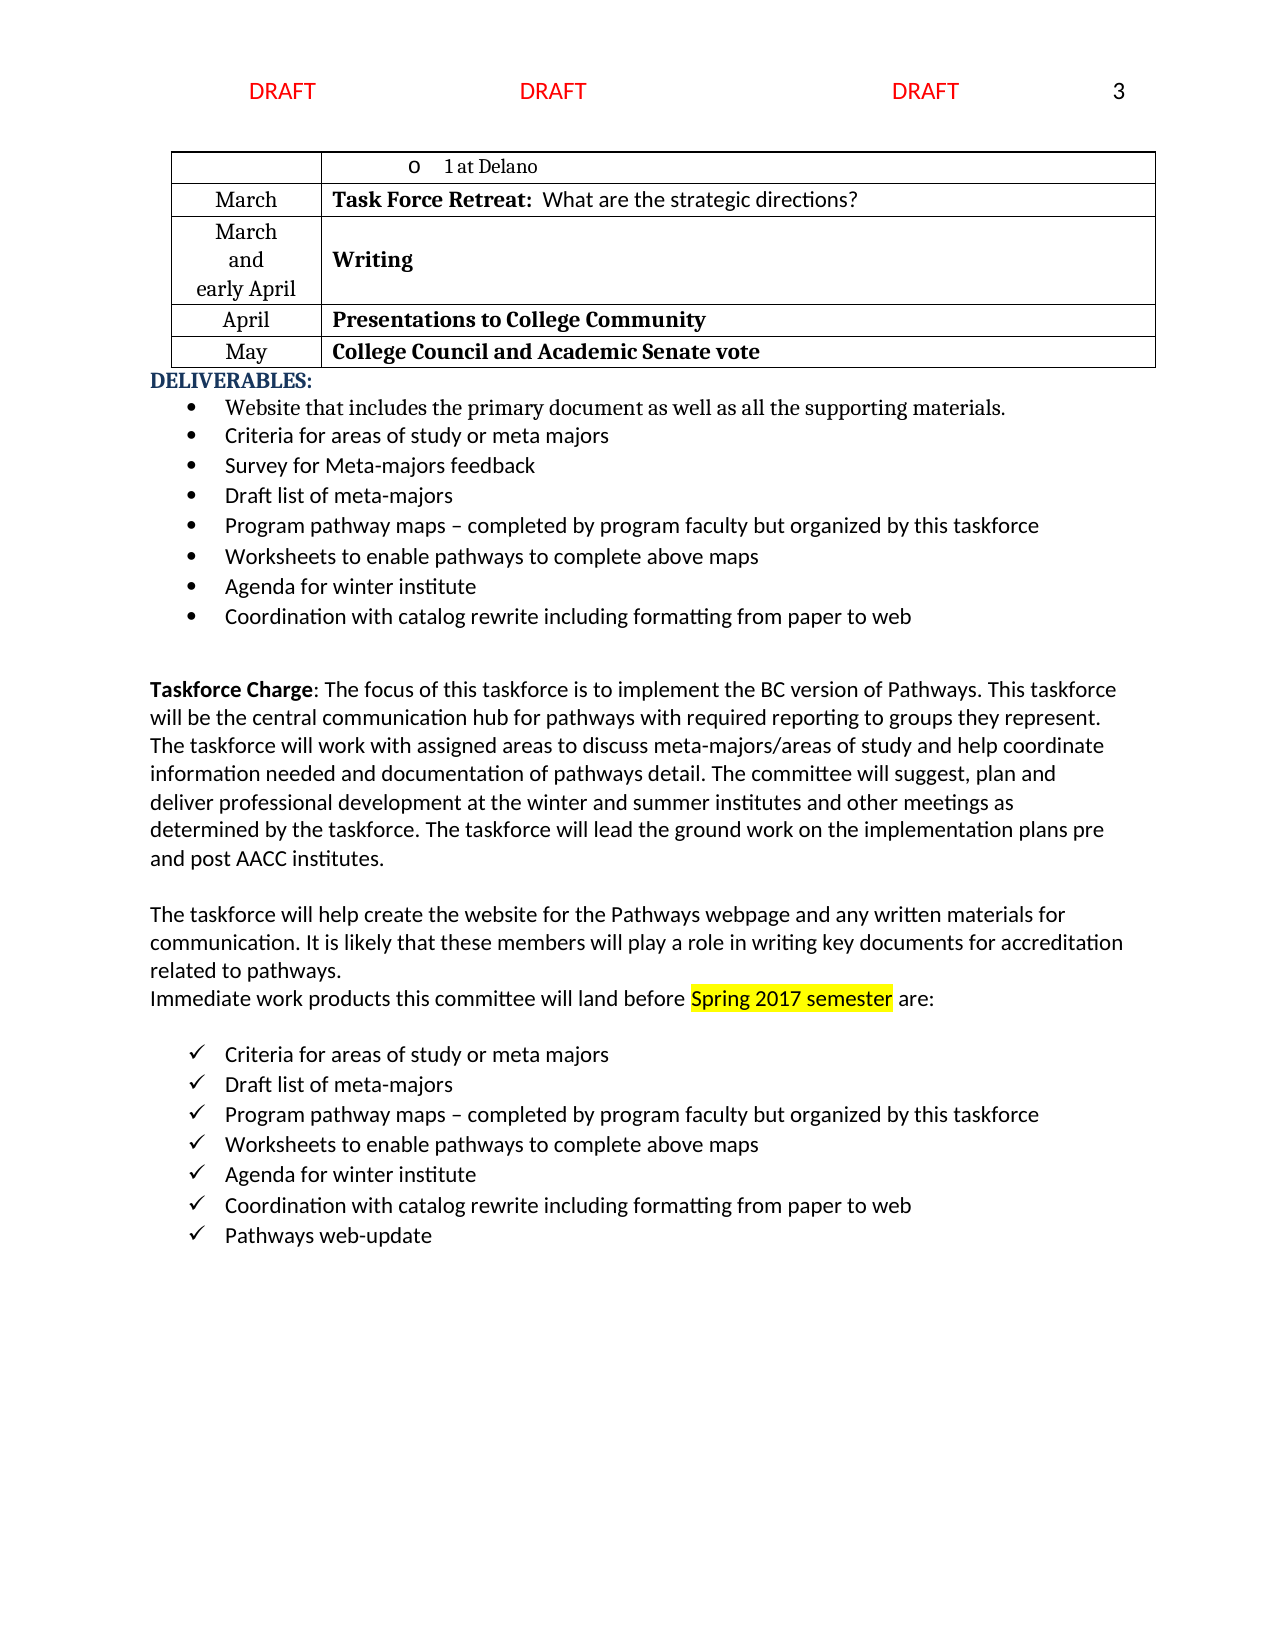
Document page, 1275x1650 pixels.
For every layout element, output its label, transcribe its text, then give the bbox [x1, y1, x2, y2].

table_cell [322, 153, 1155, 182]
list Draft list of meta-majors [187, 481, 1125, 509]
table_cell March and early April [172, 217, 321, 304]
table_cell Writing [322, 217, 1155, 304]
text Immediate work products this committee will land before Spring 2017 semester are: [893, 984, 1125, 1012]
list Agenda for winter institute [187, 572, 1125, 600]
list Survey for Meta-majors feedback [187, 451, 1125, 479]
text Taskforce Charge: The focus of this taskforce is to implement the BC version of Pathways. This taskforce will be the central communication hub for pathways with required reporting to groups they represent. The taskforce will work with assigned areas to discuss meta-majors/areas of study and help coordinate information needed and documentation of pathways detail. The committee will suggest, plan and deliver professional development at the winter and summer institutes and other meetings as determined by the taskforce. The taskforce will lead the ground work on the implementation plans pre and post AACC institutes. [150, 676, 1125, 872]
text DELIVERABLES: [150, 368, 1125, 395]
text The taskforce will help create the website for the Pathways webpage and any written materials for communication. It is likely that these members will play a role in writing key documents for accreditation related to pathways. [150, 900, 1125, 984]
list Program pathway maps – completed by program faculty but organized by this taskforce [187, 512, 1125, 540]
list Coordination with catalog rewrite including formatting from paper to web [187, 602, 1125, 630]
list Criteria for areas of study or meta majors [187, 421, 1125, 449]
list Program pathway maps – completed by program faculty but organized by this taskforce [187, 1100, 1125, 1128]
list Website that includes the primary document as well as all the supporting materials. [187, 395, 1125, 421]
table_cell Presentations to College Community [322, 305, 1155, 336]
table_cell April [172, 305, 321, 336]
list Agenda for winter institute [187, 1161, 1125, 1189]
list Worksheets to enable pathways to complete above maps [187, 1130, 1125, 1158]
table_cell Task Force Retreat: What are the strategic directions? [322, 184, 1155, 216]
table_cell May [172, 337, 321, 367]
list Criteria for areas of study or meta majors [187, 1040, 1125, 1068]
table_cell March [172, 184, 321, 216]
text Immediate work products this committee will land before Spring 2017 semester are: [150, 984, 691, 1012]
table_cell College Council and Academic Senate vote [322, 337, 1155, 367]
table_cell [172, 153, 321, 182]
list Draft list of meta-majors [187, 1070, 1125, 1098]
list Worksheets to enable pathways to complete above maps [187, 542, 1125, 570]
list Pathways web-update [187, 1221, 1125, 1249]
list Coordination with catalog rewrite including formatting from paper to web [187, 1191, 1125, 1219]
